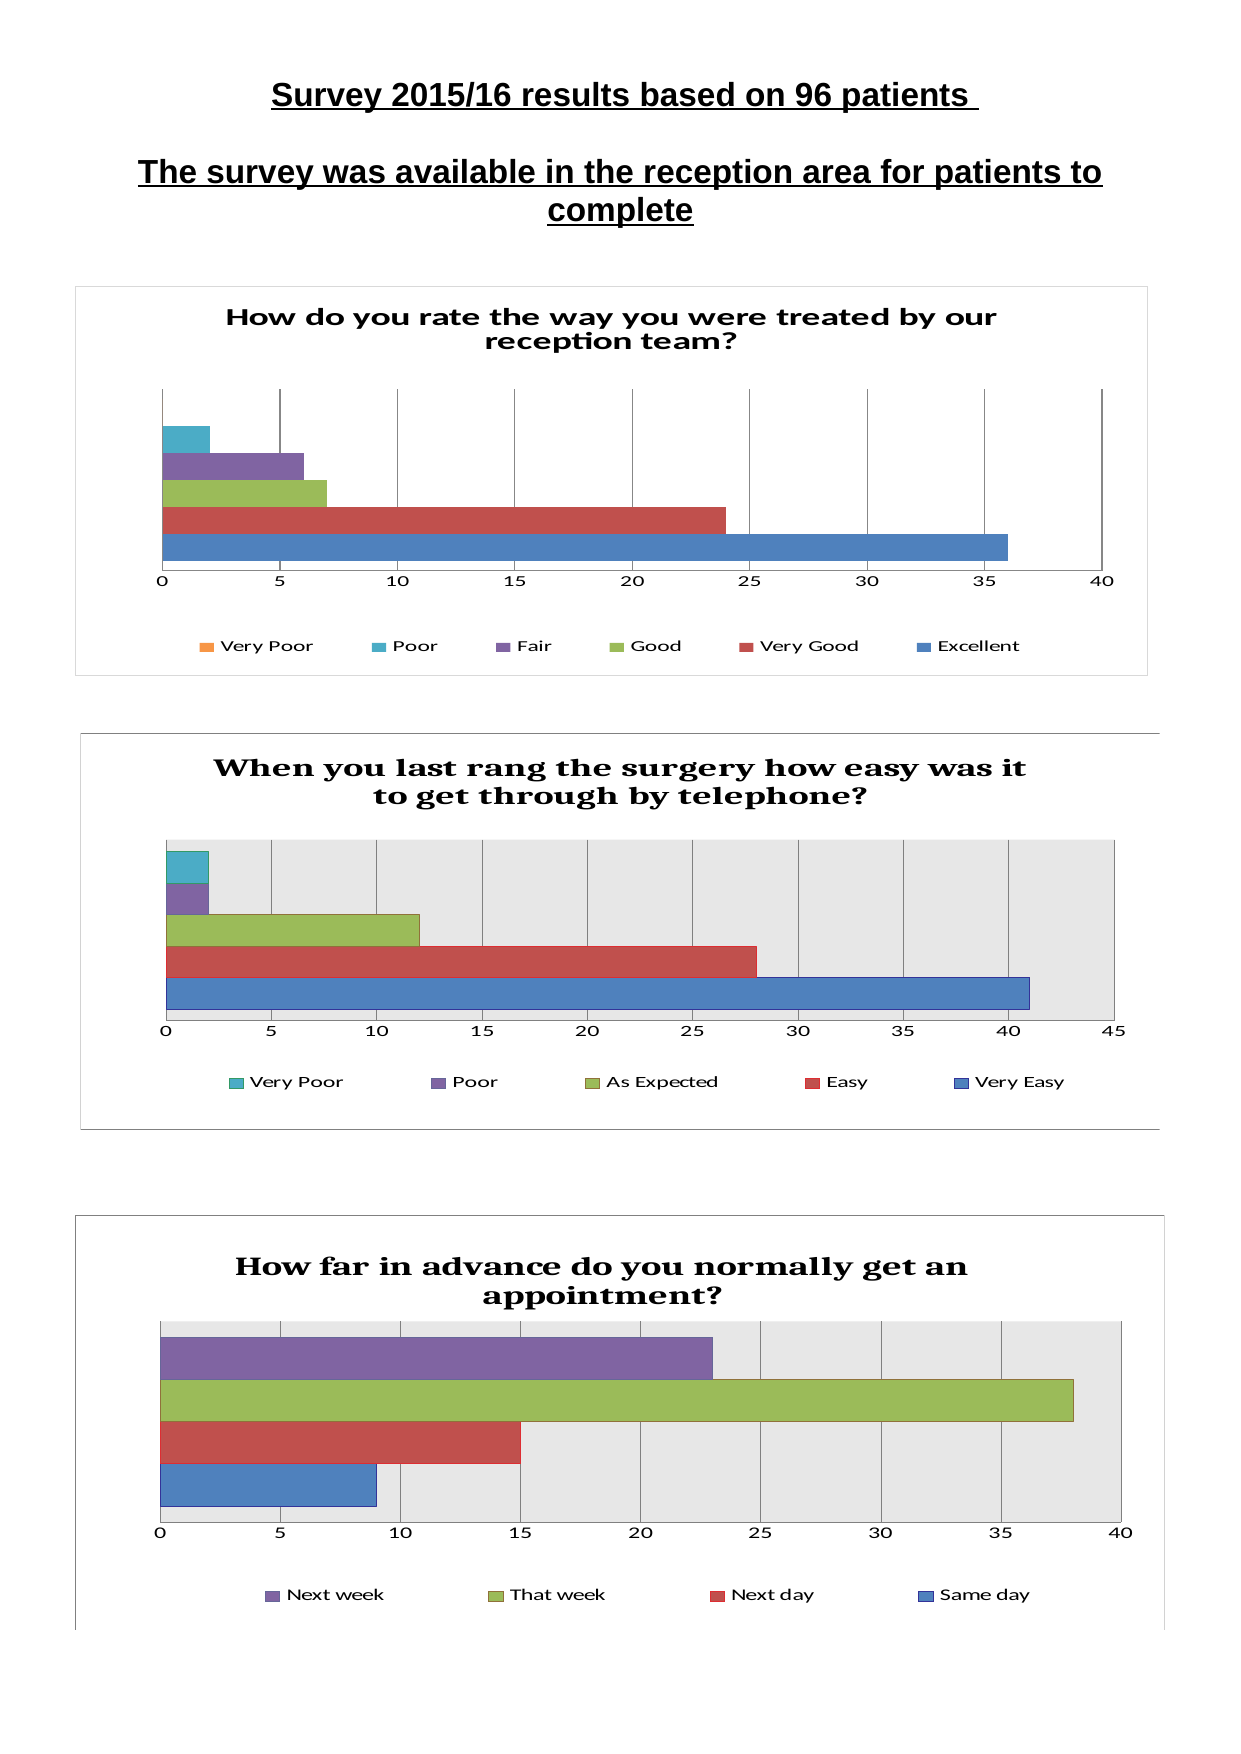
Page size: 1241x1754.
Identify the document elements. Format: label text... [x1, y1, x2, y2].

text Survey 2015/16 results based on 96 patients [75, 75, 1165, 113]
text The survey was available in the reception area for patients to complete [75, 152, 1165, 229]
